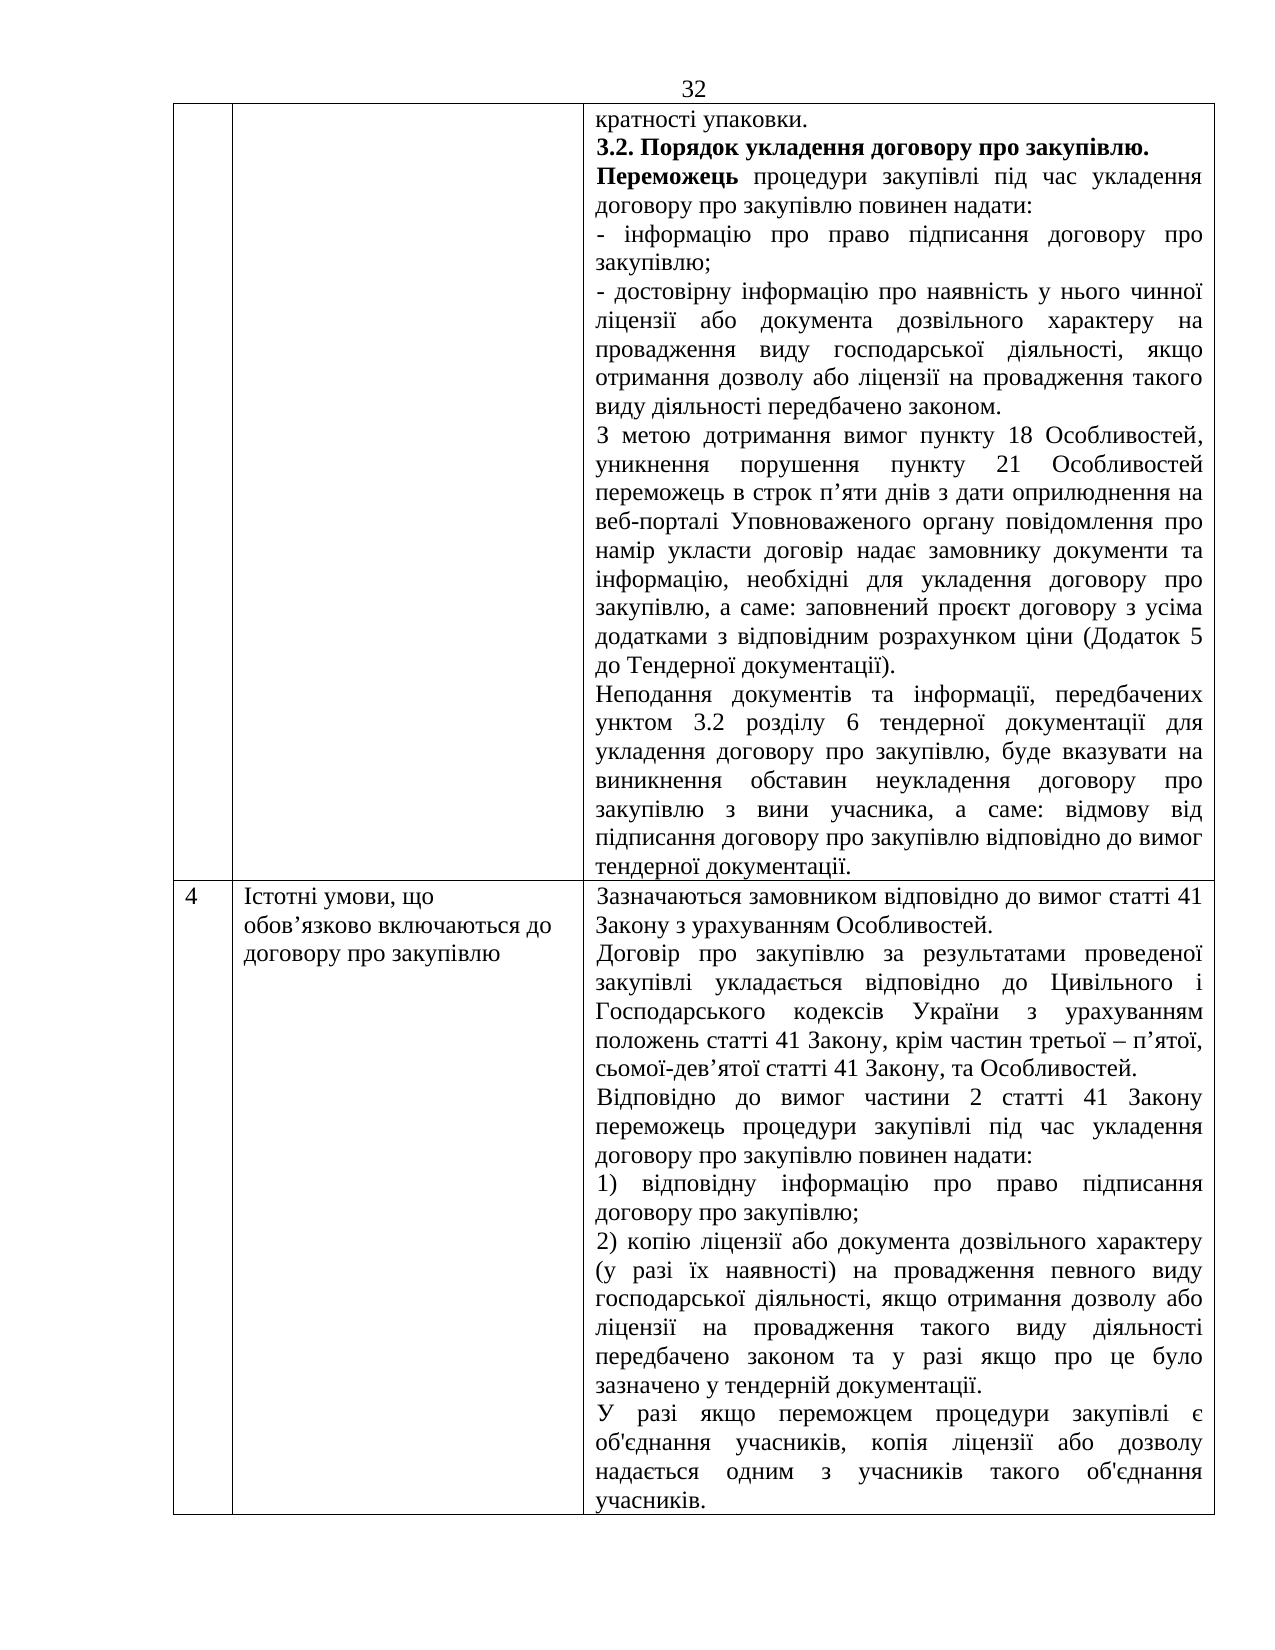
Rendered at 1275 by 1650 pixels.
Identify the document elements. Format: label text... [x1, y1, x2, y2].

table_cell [584, 881, 1214, 1513]
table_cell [233, 881, 583, 1513]
table_cell 4 [174, 881, 232, 1513]
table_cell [584, 104, 1214, 880]
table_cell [233, 104, 583, 880]
table_cell 3 [174, 104, 232, 880]
